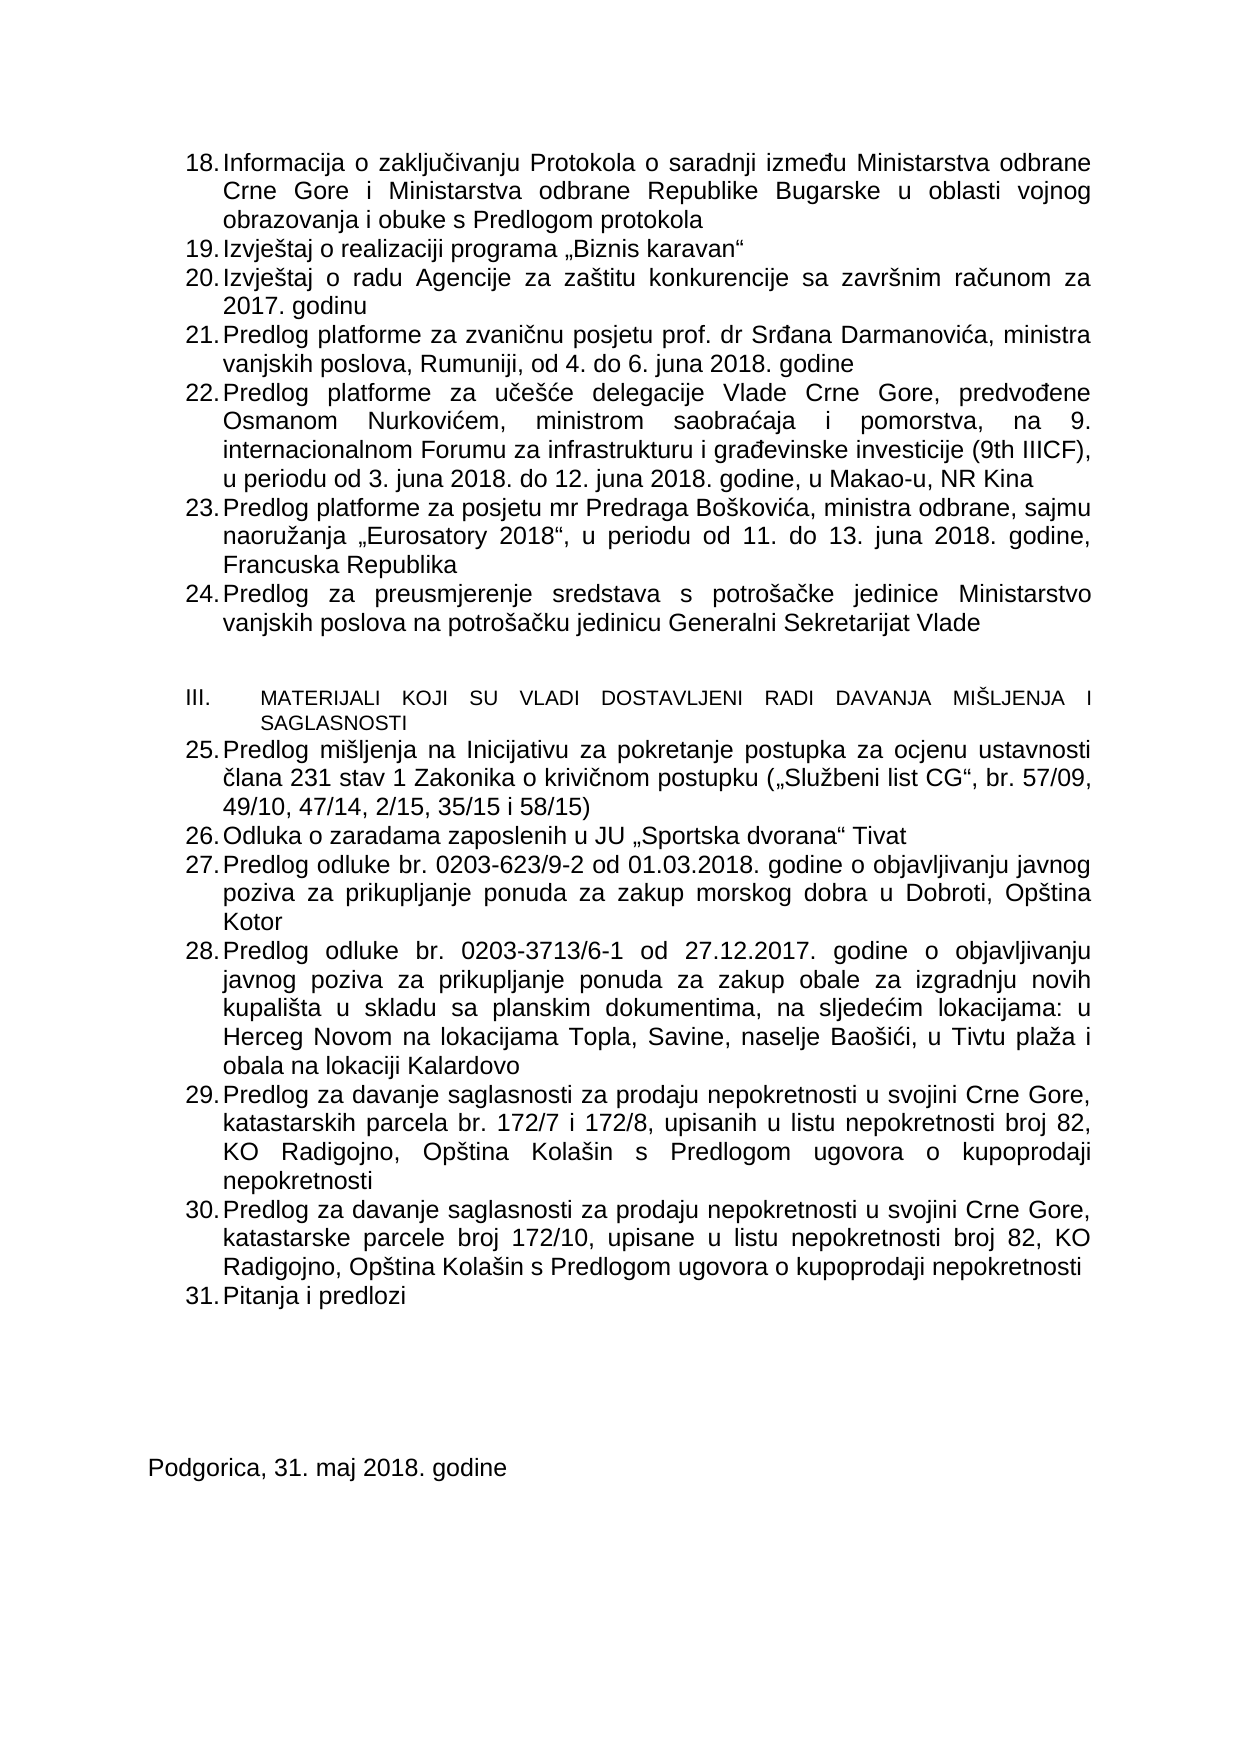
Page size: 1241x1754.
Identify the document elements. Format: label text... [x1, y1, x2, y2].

list Pitanja i predlozi [185, 1281, 1093, 1309]
list Predlog platforme za posjetu mr Predraga Boškovića, ministra odbrane, sajmu naoružanja „Eurosatory 2018“, u periodu od 11. do 13. juna 2018. godine, Francuska Republika [185, 493, 1093, 579]
list Predlog za davanje saglasnosti za prodaju nepokretnosti u svojini Crne Gore, katastarskih parcela br. 172/7 i 172/8, upisanih u listu nepokretnosti broj 82, KO Radigojno, Opština Kolašin s Predlogom ugovora o kupoprodaji nepokretnosti [185, 1079, 1093, 1194]
list Izvještaj o radu Agencije za zaštitu konkurencije sa završnim računom za 2017. godinu [185, 263, 1093, 320]
list Odluka o zaradama zaposlenih u JU „Sportska dvorana“ Tivat [185, 821, 1093, 849]
list Izvještaj o realizaciji programa „Biznis karavan“ [185, 234, 1093, 263]
list Informacija o zaključivanju Protokola o saradnji između Ministarstva odbrane Crne Gore i Ministarstva odbrane Republike Bugarske u oblasti vojnog obrazovanja i obuke s Predlogom protokola [185, 148, 1093, 234]
list Predlog za davanje saglasnosti za prodaju nepokretnosti u svojini Crne Gore, katastarske parcele broj 172/10, upisane u listu nepokretnosti broj 82, KO Radigojno, Opština Kolašin s Predlogom ugovora o kupoprodaji nepokretnosti [185, 1194, 1093, 1281]
list Predlog odluke br. 0203-623/9-2 od 01.03.2018. godine o objavljivanju javnog poziva za prikupljanje ponuda za zakup morskog dobra u Dobroti, Opština Kotor [185, 849, 1093, 936]
list Predlog platforme za učešće delegacije Vlade Crne Gore, predvođene Osmanom Nurkovićem, ministrom saobraćaja i pomorstva, na 9. internacionalnom Forumu za infrastrukturu i građevinske investicije (9th IIICF), u periodu od 3. juna 2018. do 12. juna 2018. godine, u Makao-u, NR Kina [185, 378, 1093, 493]
list Predlog platforme za zvaničnu posjetu prof. dr Srđana Darmanovića, ministra vanjskih poslova, Rumuniji, od 4. do 6. juna 2018. godine [185, 320, 1093, 378]
list Predlog mišljenja na Inicijativu za pokretanje postupka za ocjenu ustavnosti člana 231 stav 1 Zakonika o krivičnom postupku („Službeni list CG“, br. 57/09, 49/10, 47/14, 2/15, 35/15 i 58/15) [185, 734, 1093, 821]
list Predlog odluke br. 0203-3713/6-1 od 27.12.2017. godine o objavljivanju javnog poziva za prikupljanje ponuda za zakup obale za izgradnju novih kupališta u skladu sa planskim dokumentima, na sljedećim lokacijama: u Herceg Novom na lokacijama Topla, Savine, naselje Baošići, u Tivtu plaža i obala na lokaciji Kalardovo [185, 936, 1093, 1079]
list MATERIJALI KOJI SU VLADI DOSTAVLJENI RADI DAVANJA MIŠLJENJA I SAGLASNOSTI [185, 684, 1093, 734]
list Predlog za preusmjerenje sredstava s potrošačke jedinice Ministarstvo vanjskih poslova na potrošačku jedinicu Generalni Sekretarijat Vlade [185, 579, 1093, 636]
text Podgorica, 31. maj 2018. godine [148, 1453, 1093, 1482]
